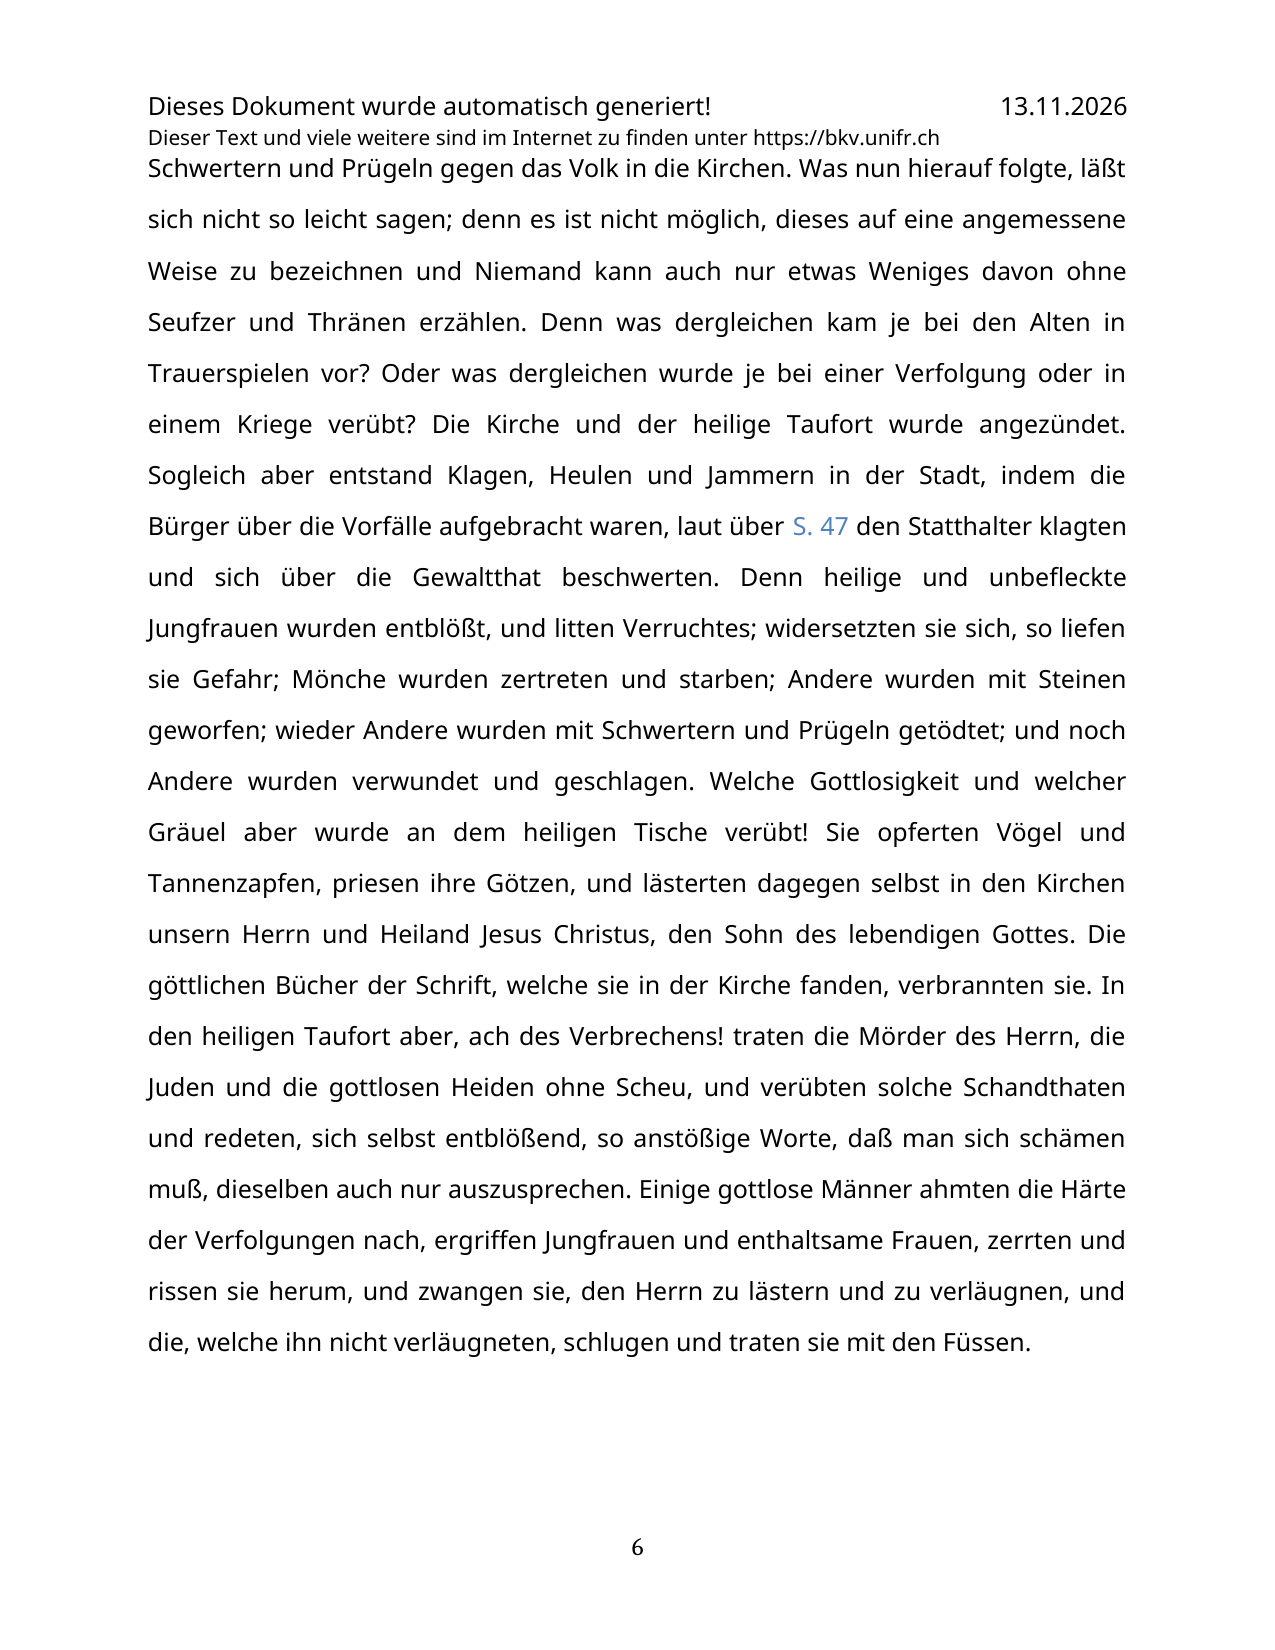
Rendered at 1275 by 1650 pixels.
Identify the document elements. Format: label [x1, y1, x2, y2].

text [148, 151, 1127, 1359]
